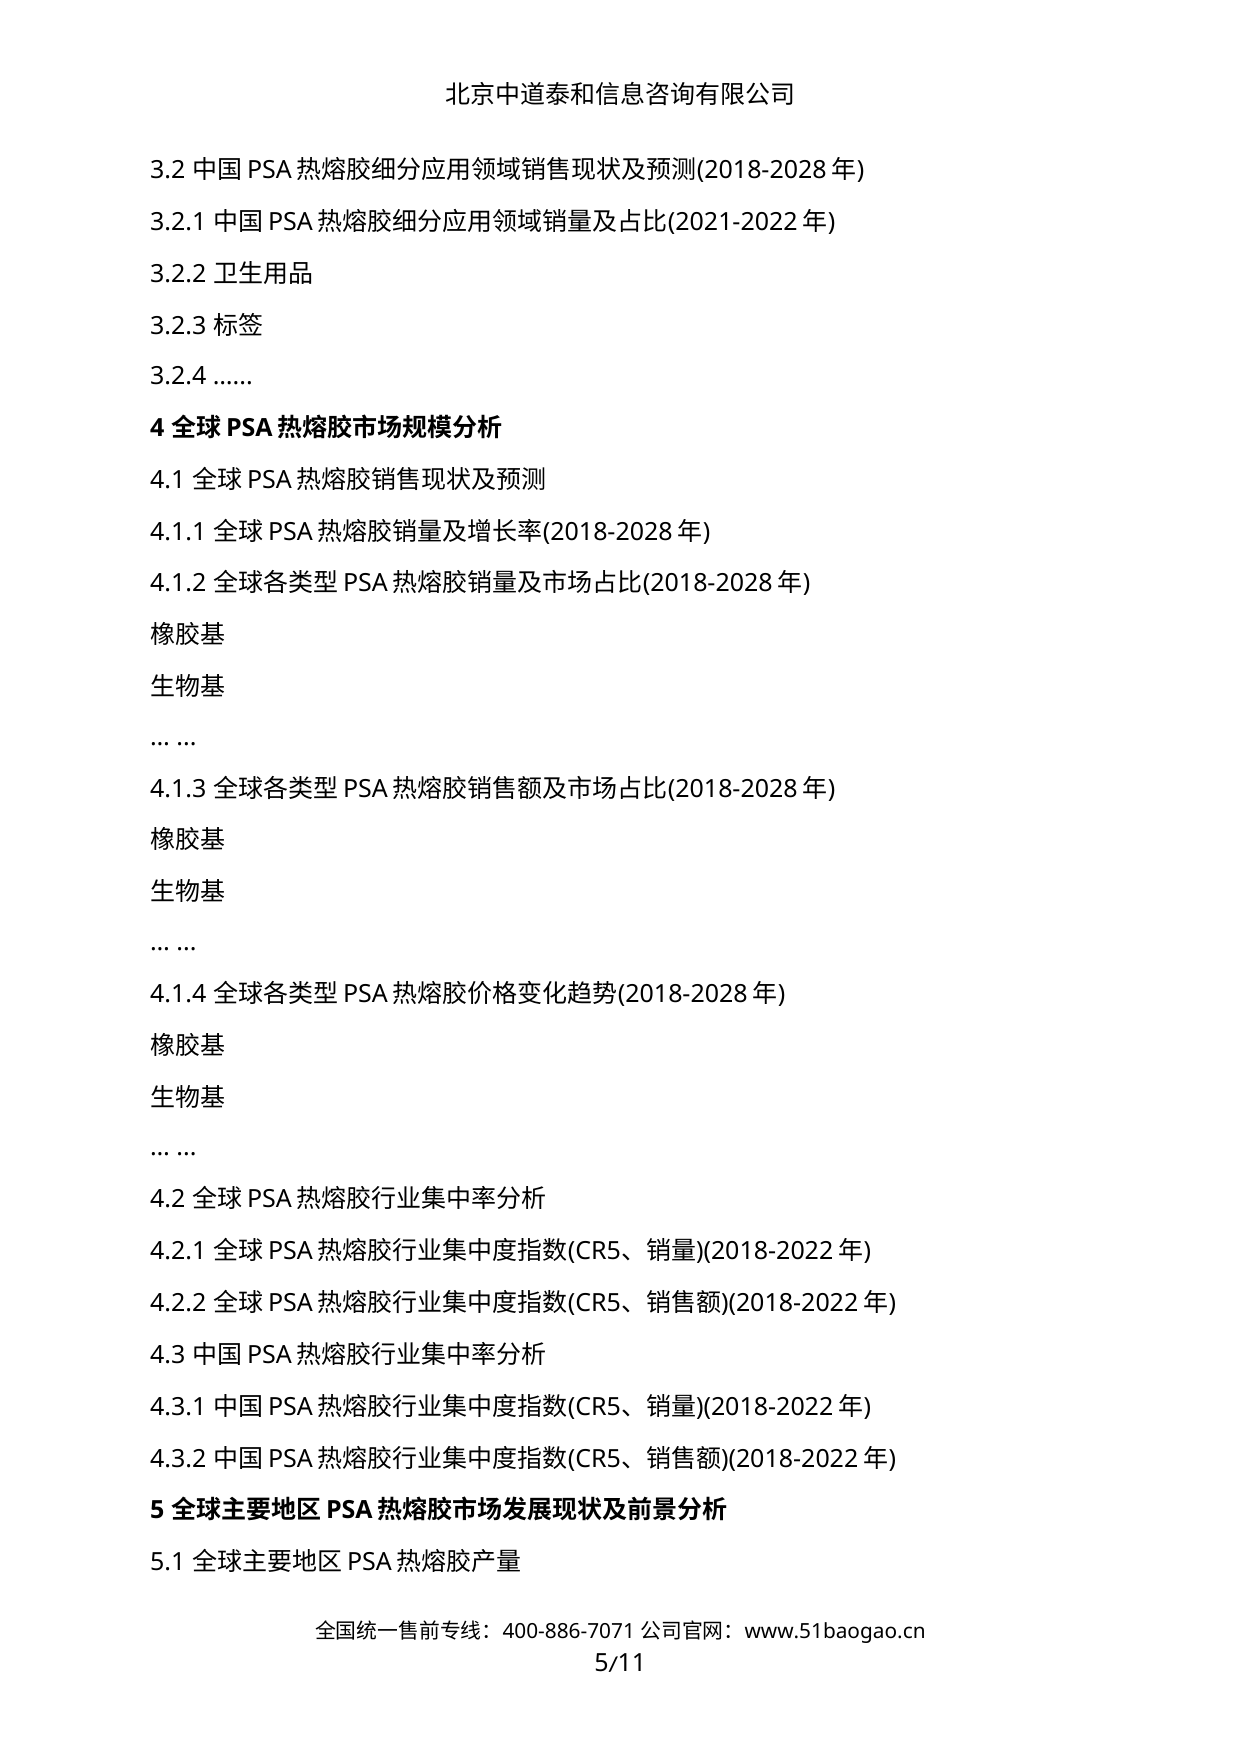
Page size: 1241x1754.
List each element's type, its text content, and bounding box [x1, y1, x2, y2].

text 4.3 中国PSA热熔胶行业集中率分析 [150, 1334, 1090, 1371]
text 橡胶基 [150, 1025, 1090, 1062]
text 3.2.2 卫生用品 [150, 254, 1090, 290]
text 3.2 中国PSA热熔胶细分应用领域销售现状及预测(2018-2028年) [150, 150, 1090, 186]
text 5 全球主要地区PSA热熔胶市场发展现状及前景分析 [150, 1490, 1090, 1526]
text … ... [150, 1129, 1090, 1163]
text 4.3.1 中国PSA热熔胶行业集中度指数(CR5、销量)(2018-2022年) [150, 1386, 1090, 1422]
text 生物基 [150, 872, 1090, 908]
text 4.2.1 全球PSA热熔胶行业集中度指数(CR5、销量)(2018-2022年) [150, 1231, 1090, 1267]
text 5.1 全球主要地区PSA热熔胶产量 [150, 1542, 1090, 1578]
text … ... [150, 924, 1090, 958]
text 4.3.2 中国PSA热熔胶行业集中度指数(CR5、销售额)(2018-2022年) [150, 1438, 1090, 1474]
text 4.2.2 全球PSA热熔胶行业集中度指数(CR5、销售额)(2018-2022年) [150, 1282, 1090, 1319]
text 4.1 全球PSA热熔胶销售现状及预测 [150, 459, 1090, 495]
text 橡胶基 [150, 820, 1090, 856]
text … ... [150, 718, 1090, 752]
text 3.2.3 标签 [150, 306, 1090, 342]
text 4.2 全球PSA热熔胶行业集中率分析 [150, 1179, 1090, 1215]
text 3.2.1 中国PSA热熔胶细分应用领域销量及占比(2021-2022年) [150, 202, 1090, 238]
text 4.1.2 全球各类型PSA热熔胶销量及市场占比(2018-2028年) [150, 563, 1090, 599]
text 生物基 [150, 1077, 1090, 1113]
text 4.1.1 全球PSA热熔胶销量及增长率(2018-2028年) [150, 511, 1090, 547]
text 生物基 [150, 667, 1090, 703]
text 3.2.4 …... [150, 357, 1090, 392]
text 橡胶基 [150, 615, 1090, 651]
text 4.1.3 全球各类型PSA热熔胶销售额及市场占比(2018-2028年) [150, 768, 1090, 804]
text 4 全球PSA热熔胶市场规模分析 [150, 407, 1090, 443]
text 4.1.4 全球各类型PSA热熔胶价格变化趋势(2018-2028年) [150, 973, 1090, 1010]
